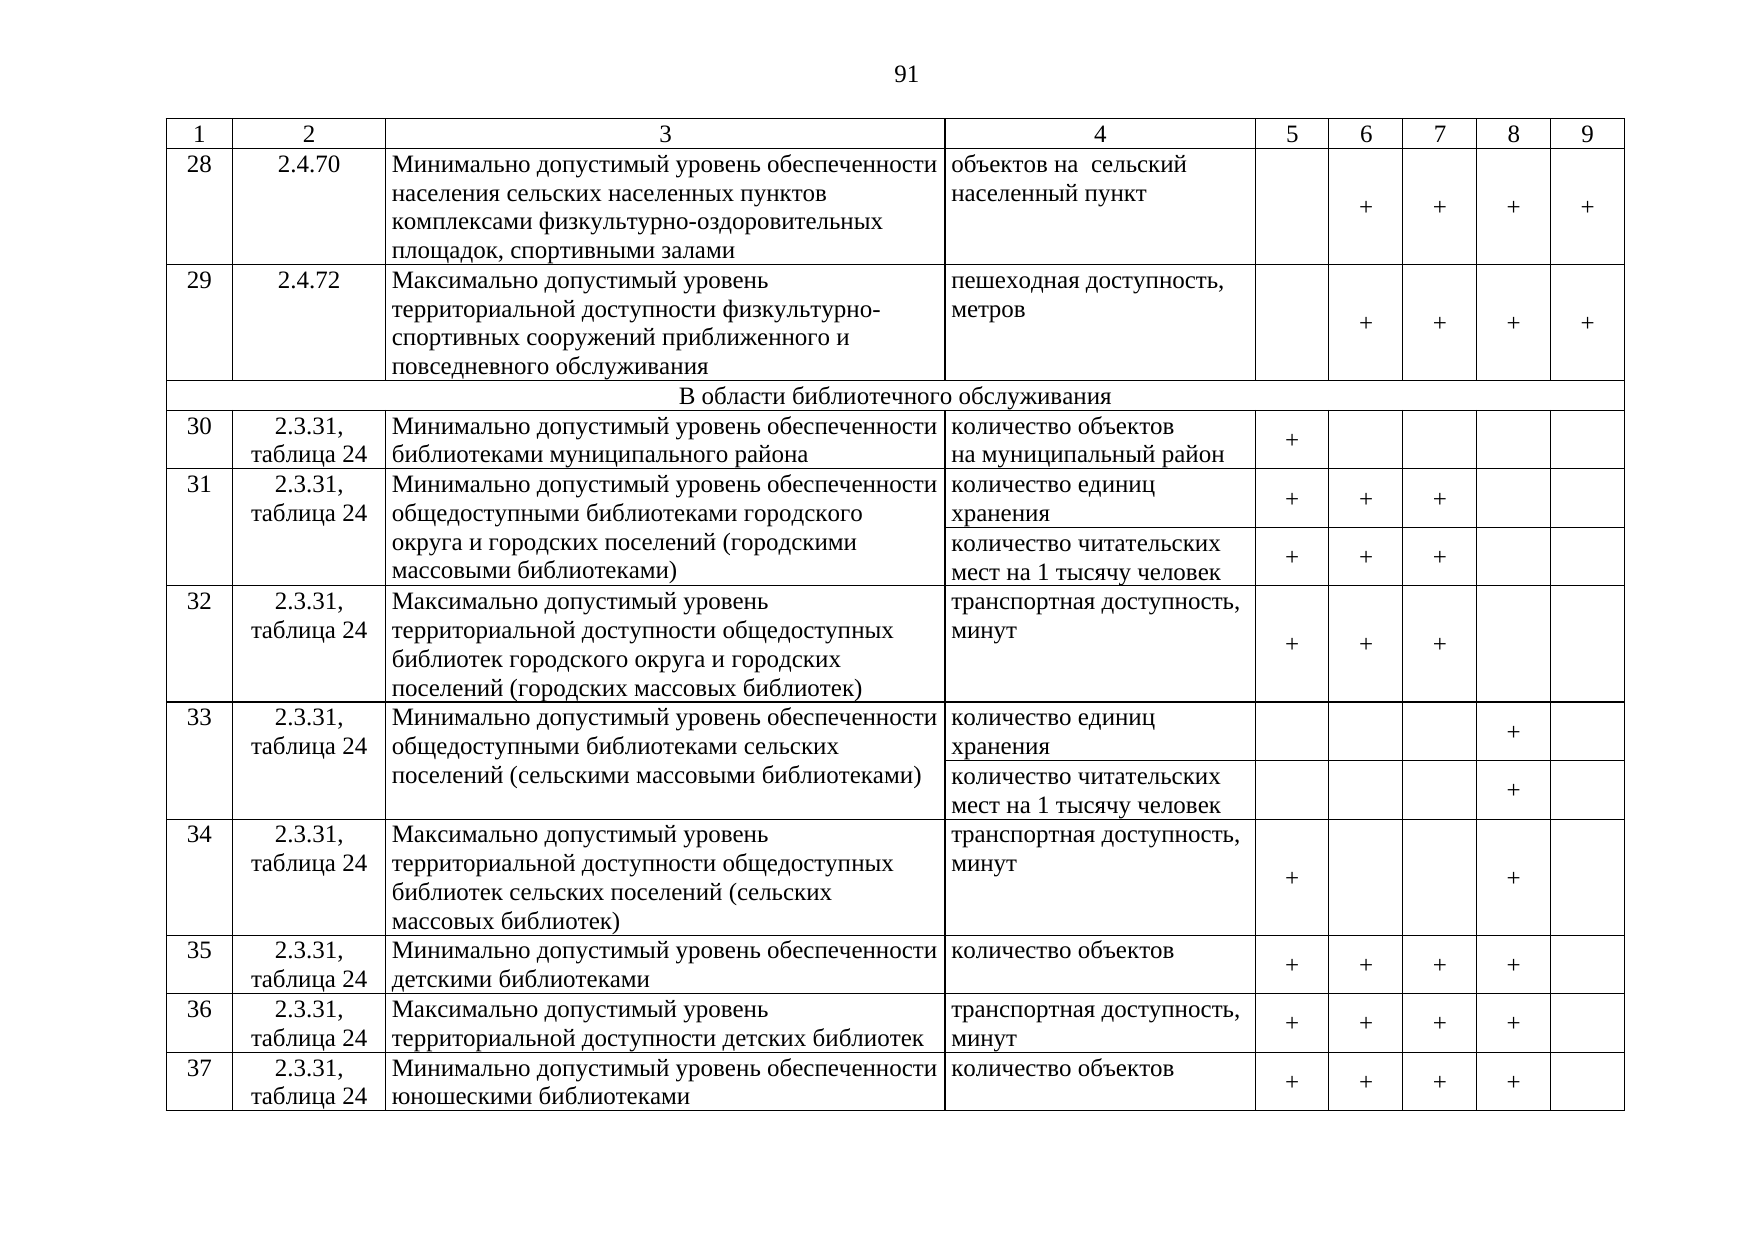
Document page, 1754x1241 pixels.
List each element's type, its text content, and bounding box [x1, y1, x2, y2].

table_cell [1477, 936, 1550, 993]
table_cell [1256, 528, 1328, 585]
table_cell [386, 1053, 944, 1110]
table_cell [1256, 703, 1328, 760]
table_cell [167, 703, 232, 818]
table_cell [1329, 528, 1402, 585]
table_header 3 [386, 119, 944, 148]
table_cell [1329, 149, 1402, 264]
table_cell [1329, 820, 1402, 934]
table_header 2 [233, 119, 385, 148]
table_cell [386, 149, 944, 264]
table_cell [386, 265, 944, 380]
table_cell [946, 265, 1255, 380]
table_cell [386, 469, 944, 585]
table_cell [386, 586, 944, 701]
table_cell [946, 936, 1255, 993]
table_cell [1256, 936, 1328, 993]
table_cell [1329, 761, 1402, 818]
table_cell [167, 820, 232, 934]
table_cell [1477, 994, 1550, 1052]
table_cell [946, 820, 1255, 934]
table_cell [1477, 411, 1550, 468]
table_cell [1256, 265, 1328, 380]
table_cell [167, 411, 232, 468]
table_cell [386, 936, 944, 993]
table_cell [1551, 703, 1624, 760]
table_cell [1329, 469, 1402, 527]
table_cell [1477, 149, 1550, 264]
table_header 7 [1403, 119, 1476, 148]
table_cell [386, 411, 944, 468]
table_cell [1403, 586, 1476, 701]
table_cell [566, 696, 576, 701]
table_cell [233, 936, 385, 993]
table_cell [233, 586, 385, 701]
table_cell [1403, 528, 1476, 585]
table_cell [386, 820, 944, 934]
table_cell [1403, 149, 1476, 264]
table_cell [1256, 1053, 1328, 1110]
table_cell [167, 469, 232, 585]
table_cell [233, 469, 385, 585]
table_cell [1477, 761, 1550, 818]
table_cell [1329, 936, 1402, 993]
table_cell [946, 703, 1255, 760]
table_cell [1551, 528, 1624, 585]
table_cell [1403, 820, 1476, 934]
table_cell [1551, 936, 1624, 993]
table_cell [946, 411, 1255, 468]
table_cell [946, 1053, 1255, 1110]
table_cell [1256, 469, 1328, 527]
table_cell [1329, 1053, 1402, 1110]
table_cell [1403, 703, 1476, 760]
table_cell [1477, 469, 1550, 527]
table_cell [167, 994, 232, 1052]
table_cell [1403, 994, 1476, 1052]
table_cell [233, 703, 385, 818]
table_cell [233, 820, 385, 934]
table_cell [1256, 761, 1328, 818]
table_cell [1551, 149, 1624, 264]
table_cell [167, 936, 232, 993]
table_header 8 [1477, 119, 1550, 148]
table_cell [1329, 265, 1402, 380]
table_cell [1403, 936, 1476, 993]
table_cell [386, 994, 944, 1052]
table_header 5 [1256, 119, 1328, 148]
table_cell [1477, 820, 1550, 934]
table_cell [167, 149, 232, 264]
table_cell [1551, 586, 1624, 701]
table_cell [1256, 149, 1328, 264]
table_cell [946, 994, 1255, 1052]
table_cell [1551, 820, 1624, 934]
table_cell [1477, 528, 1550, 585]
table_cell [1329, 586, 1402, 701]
table_header 1 [167, 119, 232, 148]
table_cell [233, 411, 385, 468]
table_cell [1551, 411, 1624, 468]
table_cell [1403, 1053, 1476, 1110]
table_header 9 [1551, 119, 1624, 148]
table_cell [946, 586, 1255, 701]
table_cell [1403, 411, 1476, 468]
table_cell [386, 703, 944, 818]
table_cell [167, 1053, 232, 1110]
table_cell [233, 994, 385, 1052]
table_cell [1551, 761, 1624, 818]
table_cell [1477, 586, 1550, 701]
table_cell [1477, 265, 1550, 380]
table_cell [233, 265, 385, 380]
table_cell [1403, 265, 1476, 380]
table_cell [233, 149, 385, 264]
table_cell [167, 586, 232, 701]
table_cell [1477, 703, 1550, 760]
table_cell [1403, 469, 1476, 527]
table_header 4 [946, 119, 1255, 148]
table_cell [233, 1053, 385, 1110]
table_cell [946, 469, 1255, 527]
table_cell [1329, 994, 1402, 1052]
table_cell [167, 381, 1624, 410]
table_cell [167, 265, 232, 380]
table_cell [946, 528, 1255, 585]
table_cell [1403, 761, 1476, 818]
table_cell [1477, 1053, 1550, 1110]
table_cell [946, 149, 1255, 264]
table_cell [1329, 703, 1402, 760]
table_header 6 [1329, 119, 1402, 148]
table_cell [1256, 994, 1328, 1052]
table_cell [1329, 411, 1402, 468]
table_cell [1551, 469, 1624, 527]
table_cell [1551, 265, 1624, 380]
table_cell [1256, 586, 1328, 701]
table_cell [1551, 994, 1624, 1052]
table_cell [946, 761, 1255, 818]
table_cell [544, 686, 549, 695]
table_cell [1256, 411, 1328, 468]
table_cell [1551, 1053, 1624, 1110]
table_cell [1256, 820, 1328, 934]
